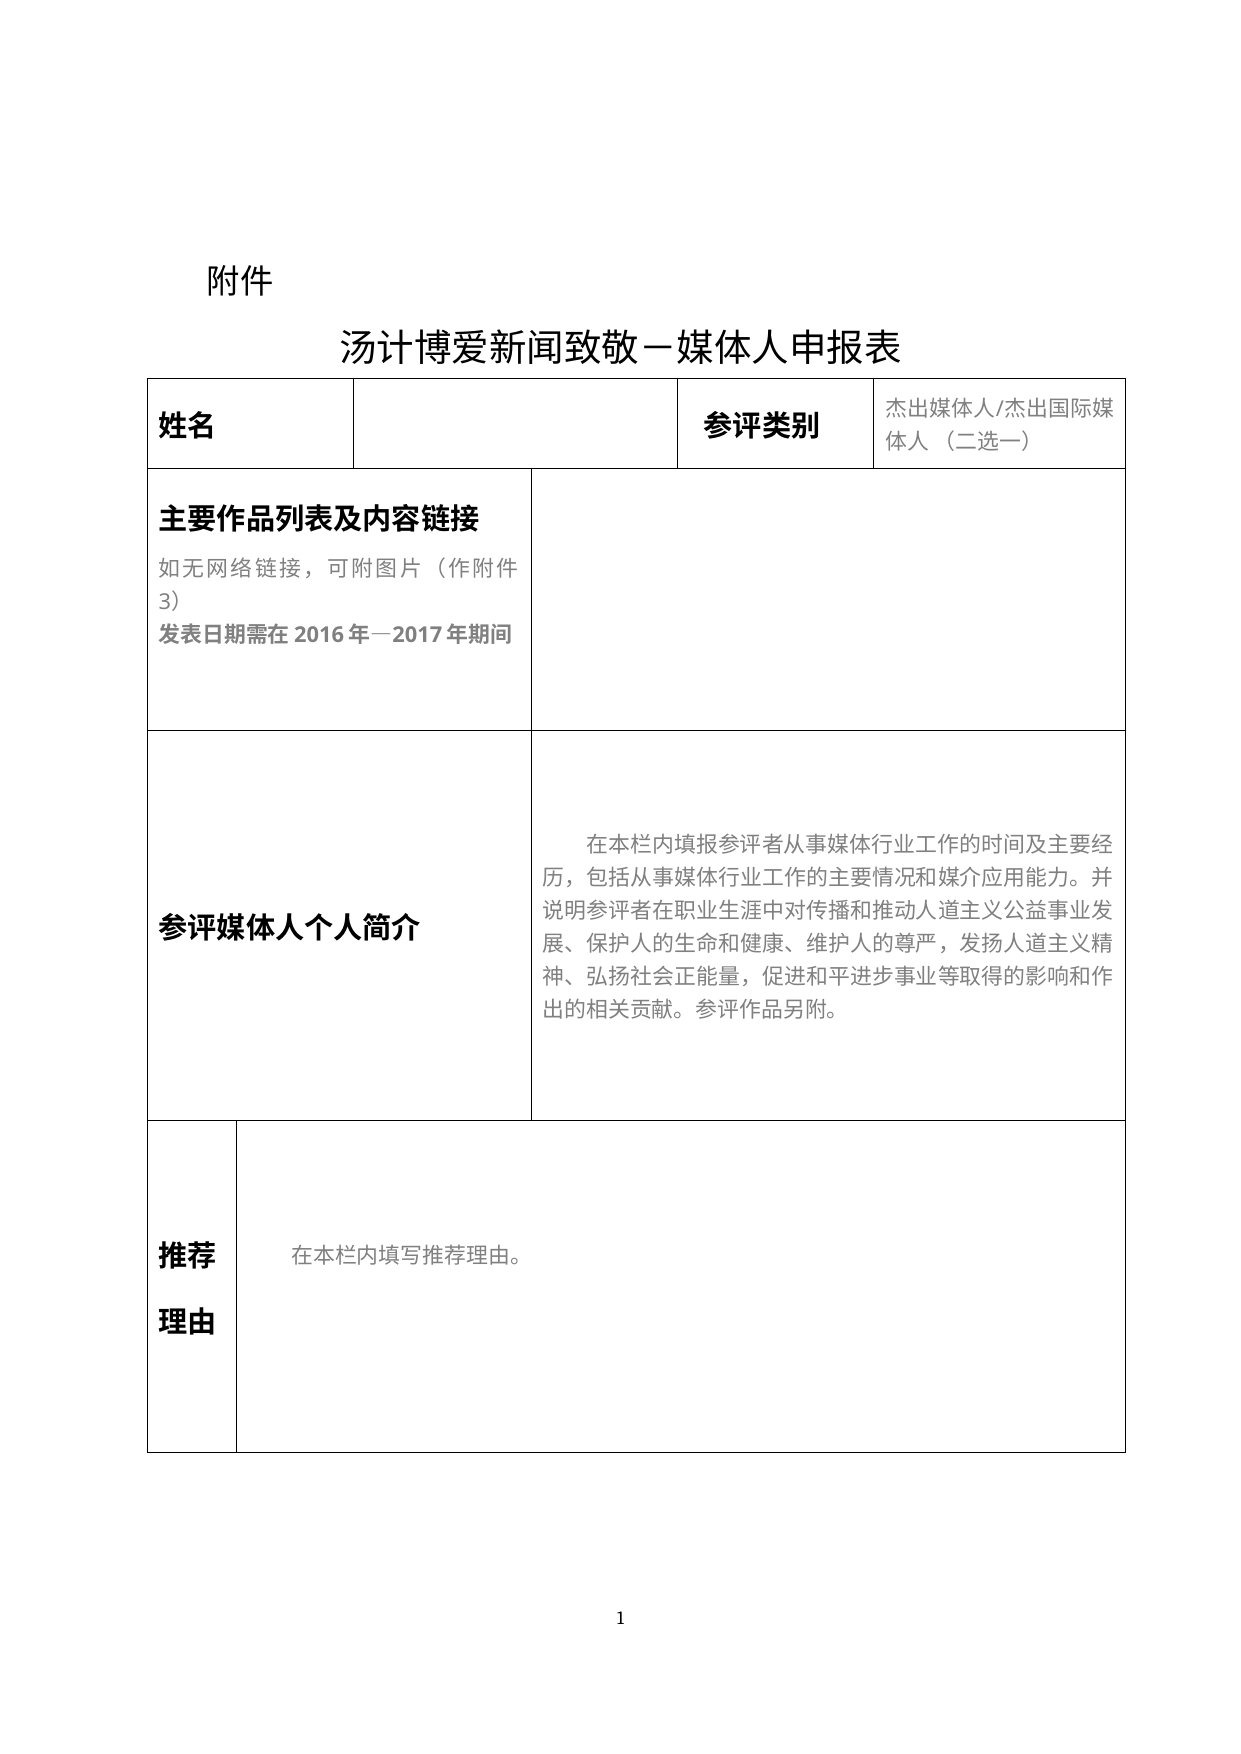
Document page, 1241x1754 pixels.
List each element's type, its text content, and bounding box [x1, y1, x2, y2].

text 汤计博爱新闻致敬－媒体人申报表 [207, 312, 1033, 378]
table_cell [532, 469, 1125, 730]
table_cell 主要作品列表及内容链接 如无网络链接，可附图片（作附件3） 发表日期需在2016年—2017年期间 [148, 469, 531, 730]
table_header 参评类别 [678, 379, 873, 468]
table_header [354, 379, 677, 468]
text 附件 [207, 246, 1033, 312]
table_cell 推荐 理由 [148, 1121, 236, 1452]
table_header 杰出媒体人/杰出国际媒体人 （二选一） [874, 379, 1125, 468]
table_cell 在本栏内填报参评者从事媒体行业工作的时间及主要经历，包括从事媒体行业工作的主要情况和媒介应用能力。并说明参评者在职业生涯中对传播和推动人道主义公益事业发展、保护人的生命和健康、维护人的尊严，发扬人道主义精神、弘扬社会正能量，促进和平进步事业等取得的影响和作出的相关贡献。参评作品另附。 [532, 731, 1125, 1120]
table_cell 参评媒体人个人简介 [148, 731, 531, 1120]
table_cell 在本栏内填写推荐理由。 [237, 1121, 1125, 1452]
table_header 姓名 [148, 379, 353, 468]
